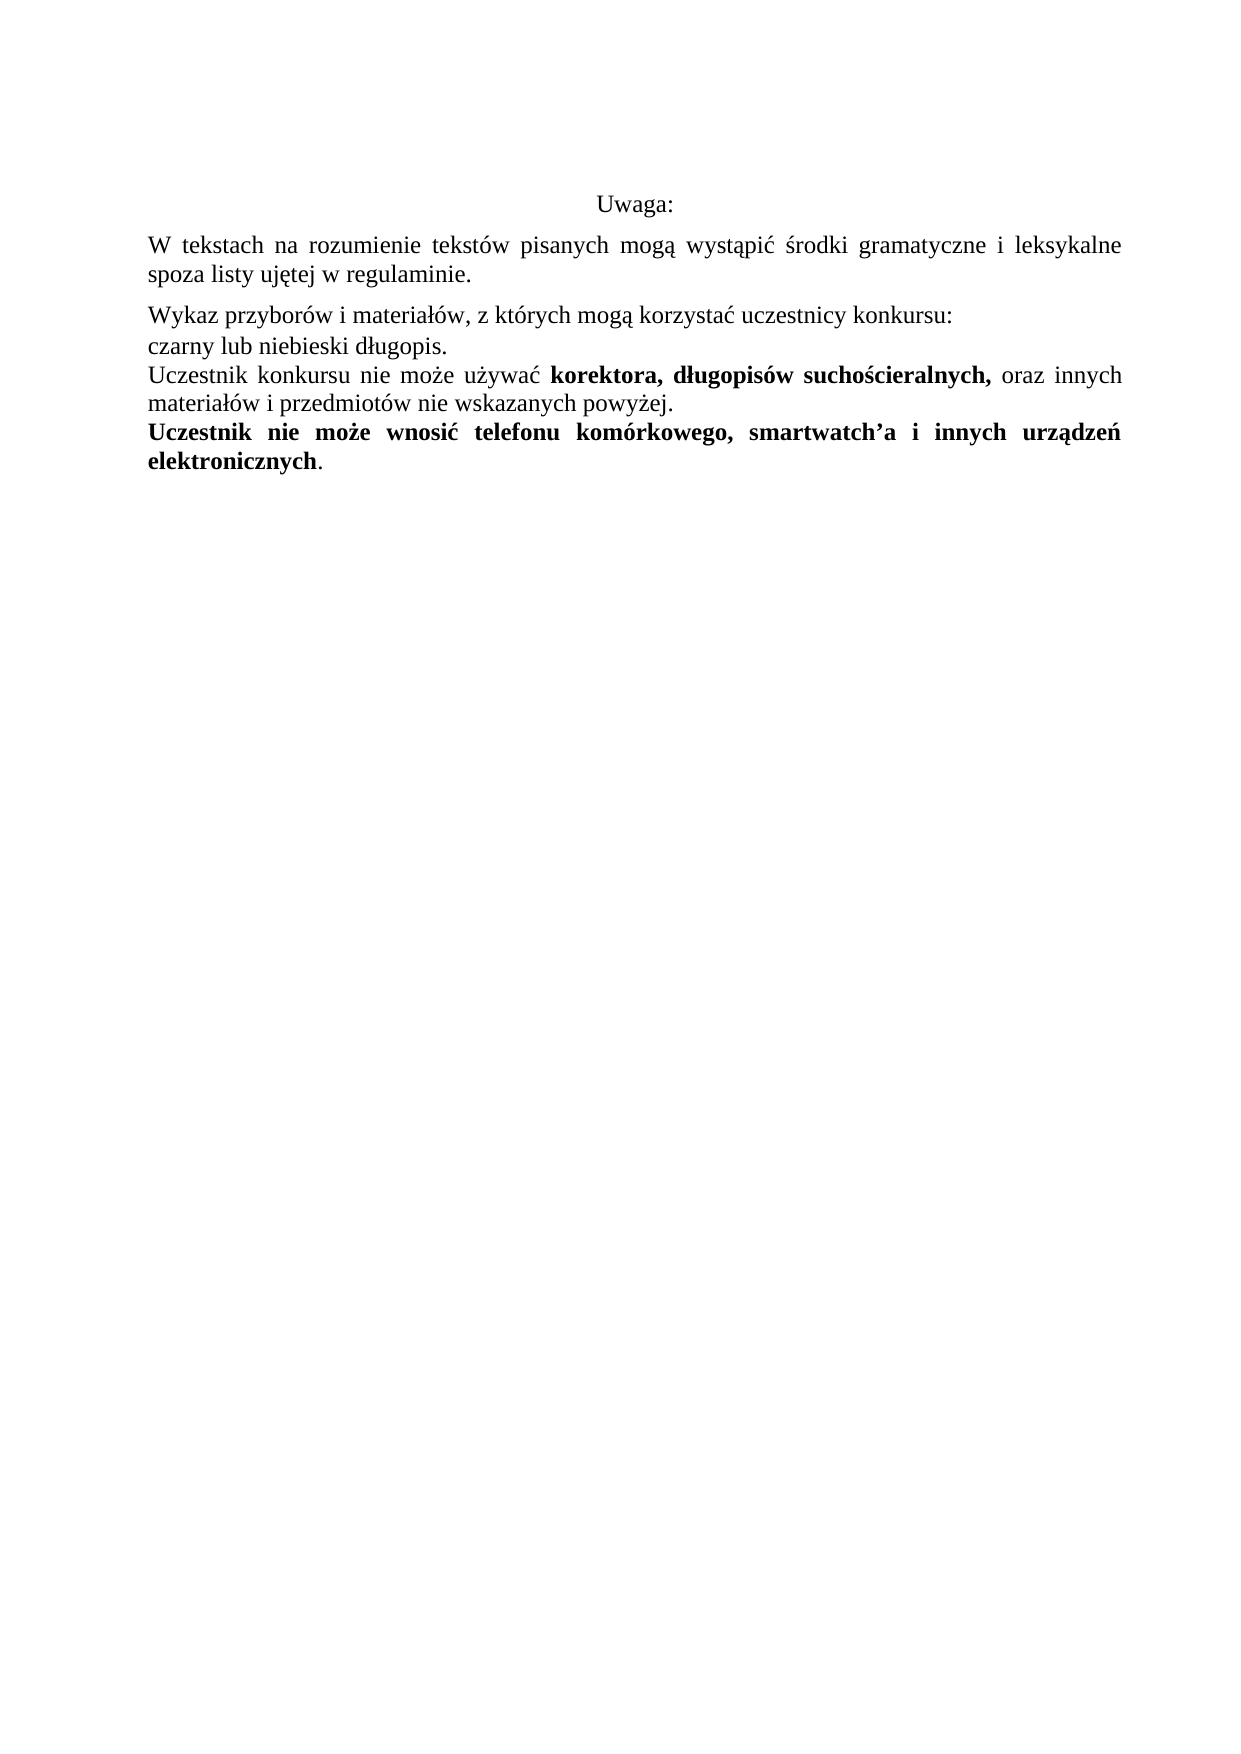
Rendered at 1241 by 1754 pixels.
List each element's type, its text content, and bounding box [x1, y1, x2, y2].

text czarny lub niebieski długopis. [148, 331, 1122, 360]
text Uwaga: [148, 189, 1122, 218]
text Uczestnik nie może wnosić telefonu komórkowego, smartwatch’a i innych urządzeń elektronicznych. [148, 417, 1122, 475]
text W tekstach na rozumienie tekstów pisanych mogą wystąpić środki gramatyczne i leksykalne spoza listy ujętej w regulaminie. [148, 230, 1122, 288]
text Uczestnik konkursu nie może używać korektora, długopisów suchościeralnych, oraz innych materiałów i przedmiotów nie wskazanych powyżej. [148, 360, 1122, 417]
text Wykaz przyborów i materiałów, z których mogą korzystać uczestnicy konkursu: [148, 300, 1122, 329]
